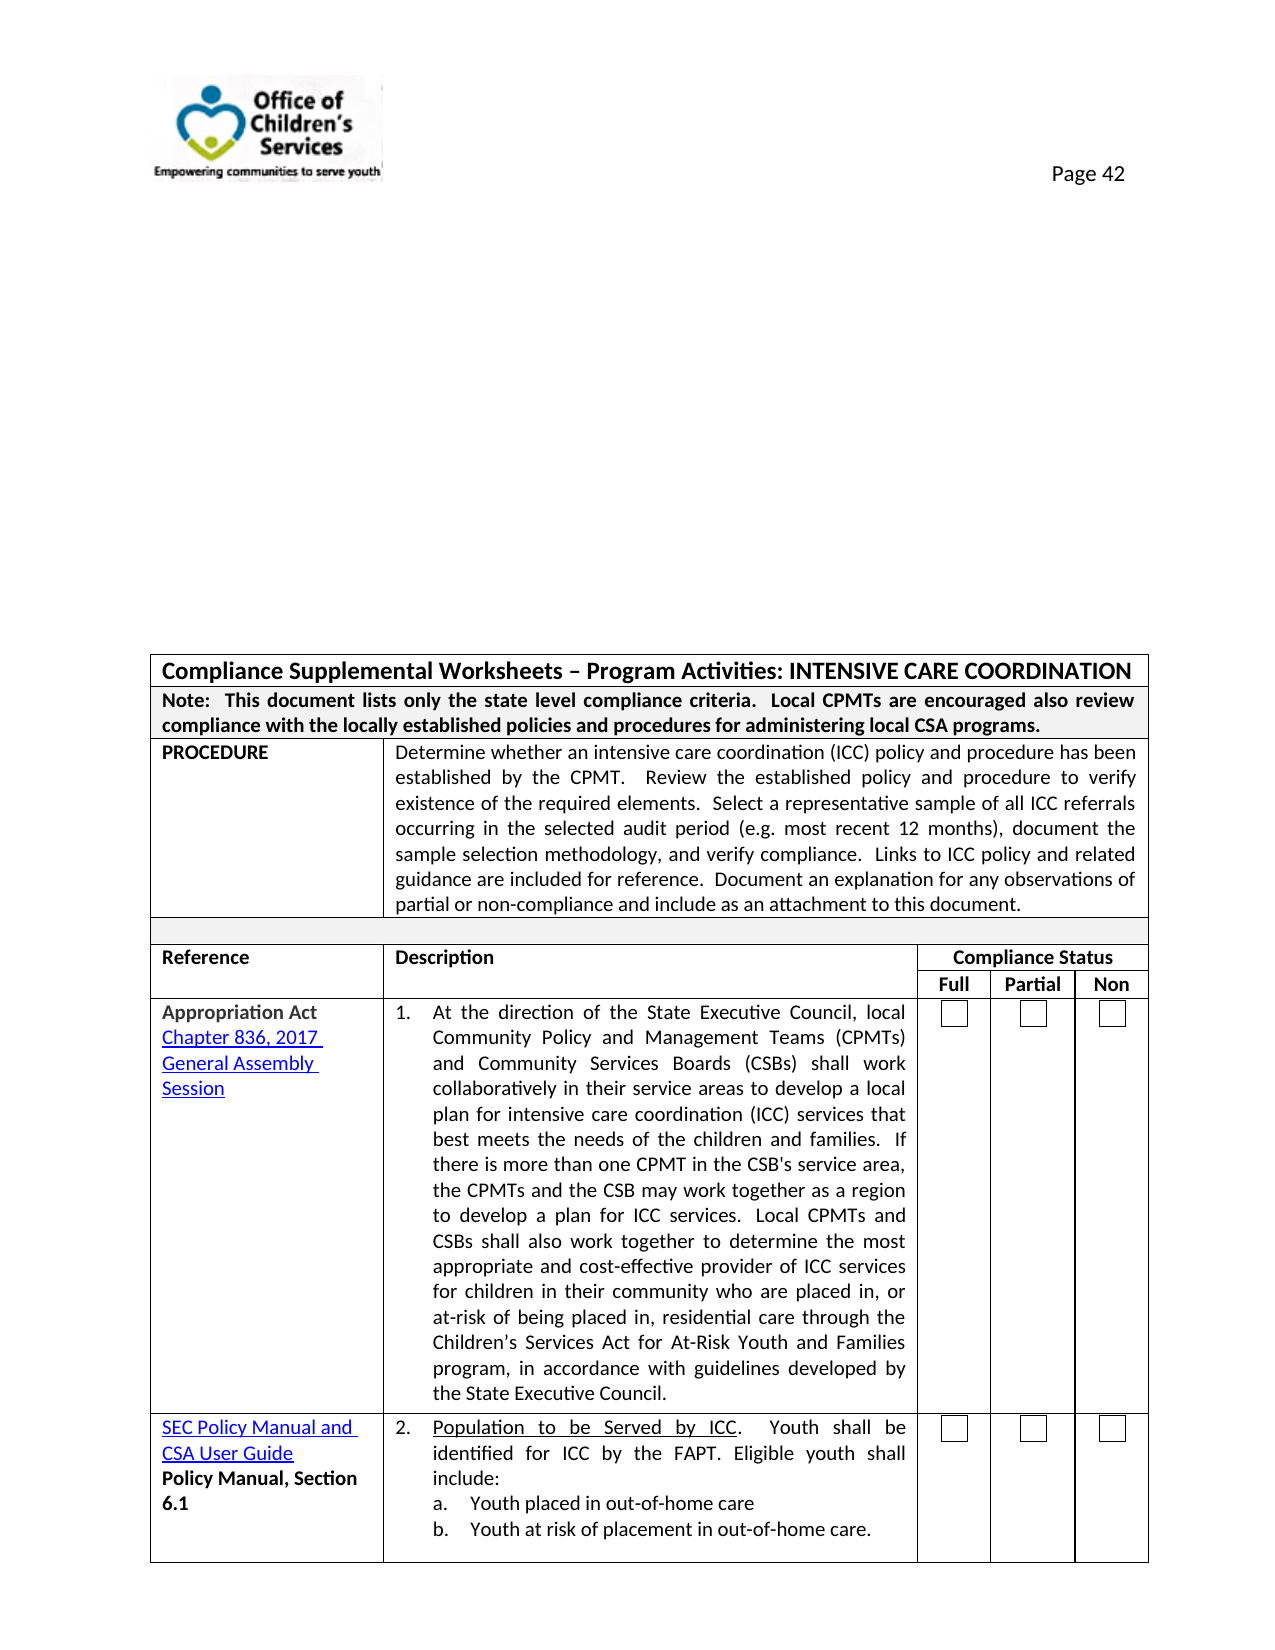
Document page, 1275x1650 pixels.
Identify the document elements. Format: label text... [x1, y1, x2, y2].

table_cell Full [918, 971, 990, 998]
table_cell Note: This document lists only the state level compliance criteria. Local CPMTs are encouraged also review compliance with the locally established policies and procedures for administering local CSA programs. [151, 687, 1148, 738]
table_cell Description [384, 945, 917, 998]
table_cell SEC Policy Manual and CSA User Guide Policy Manual, Section 6.1 [151, 1414, 383, 1562]
table_cell Compliance Status [918, 945, 1148, 970]
table_cell Partial [991, 971, 1074, 998]
table_cell Determine whether an intensive care coordination (ICC) policy and procedure has been established by the CPMT. Review the established policy and procedure to verify existence of the required elements. Select a representative sample of all ICC referrals occurring in the selected audit period (e.g. most recent 12 months), document the sample selection methodology, and verify compliance. Links to ICC policy and related guidance are included for reference. Document an explanation for any observations of partial or non-compliance and include as an attachment to this document. [384, 739, 1148, 917]
table_cell PROCEDURE [151, 739, 383, 917]
table_cell [1076, 1414, 1148, 1562]
table_cell [918, 999, 990, 1413]
table_cell Appropriation Act Chapter 836, 2017 General Assembly Session [151, 999, 383, 1413]
table_cell [1076, 999, 1148, 1413]
table_cell Reference [151, 945, 383, 998]
table_header Compliance Supplemental Worksheets – Program Activities: INTENSIVE CARE COORDINATION [151, 655, 1148, 686]
table_cell [918, 1414, 990, 1562]
picture [150, 75, 383, 182]
table_cell [151, 918, 1148, 943]
table_cell [991, 1414, 1074, 1562]
table_cell Non [1076, 971, 1148, 998]
table_cell [991, 999, 1074, 1413]
table_cell At the direction of the State Executive Council, local Community Policy and Management Teams (CPMTs) and Community Services Boards (CSBs) shall work collaboratively in their service areas to develop a local plan for intensive care coordination (ICC) services that best meets the needs of the children and families. If there is more than one CPMT in the CSB's service area, the CPMTs and the CSB may work together as a region to develop a plan for ICC services. Local CPMTs and CSBs shall also work together to determine the most appropriate and cost-effective provider of ICC services for children in their community who are placed in, or at-risk of being placed in, residential care through the Children’s Services Act for At-Risk Youth and Families program, in accordance with guidelines developed by the State Executive Council. [384, 999, 917, 1413]
